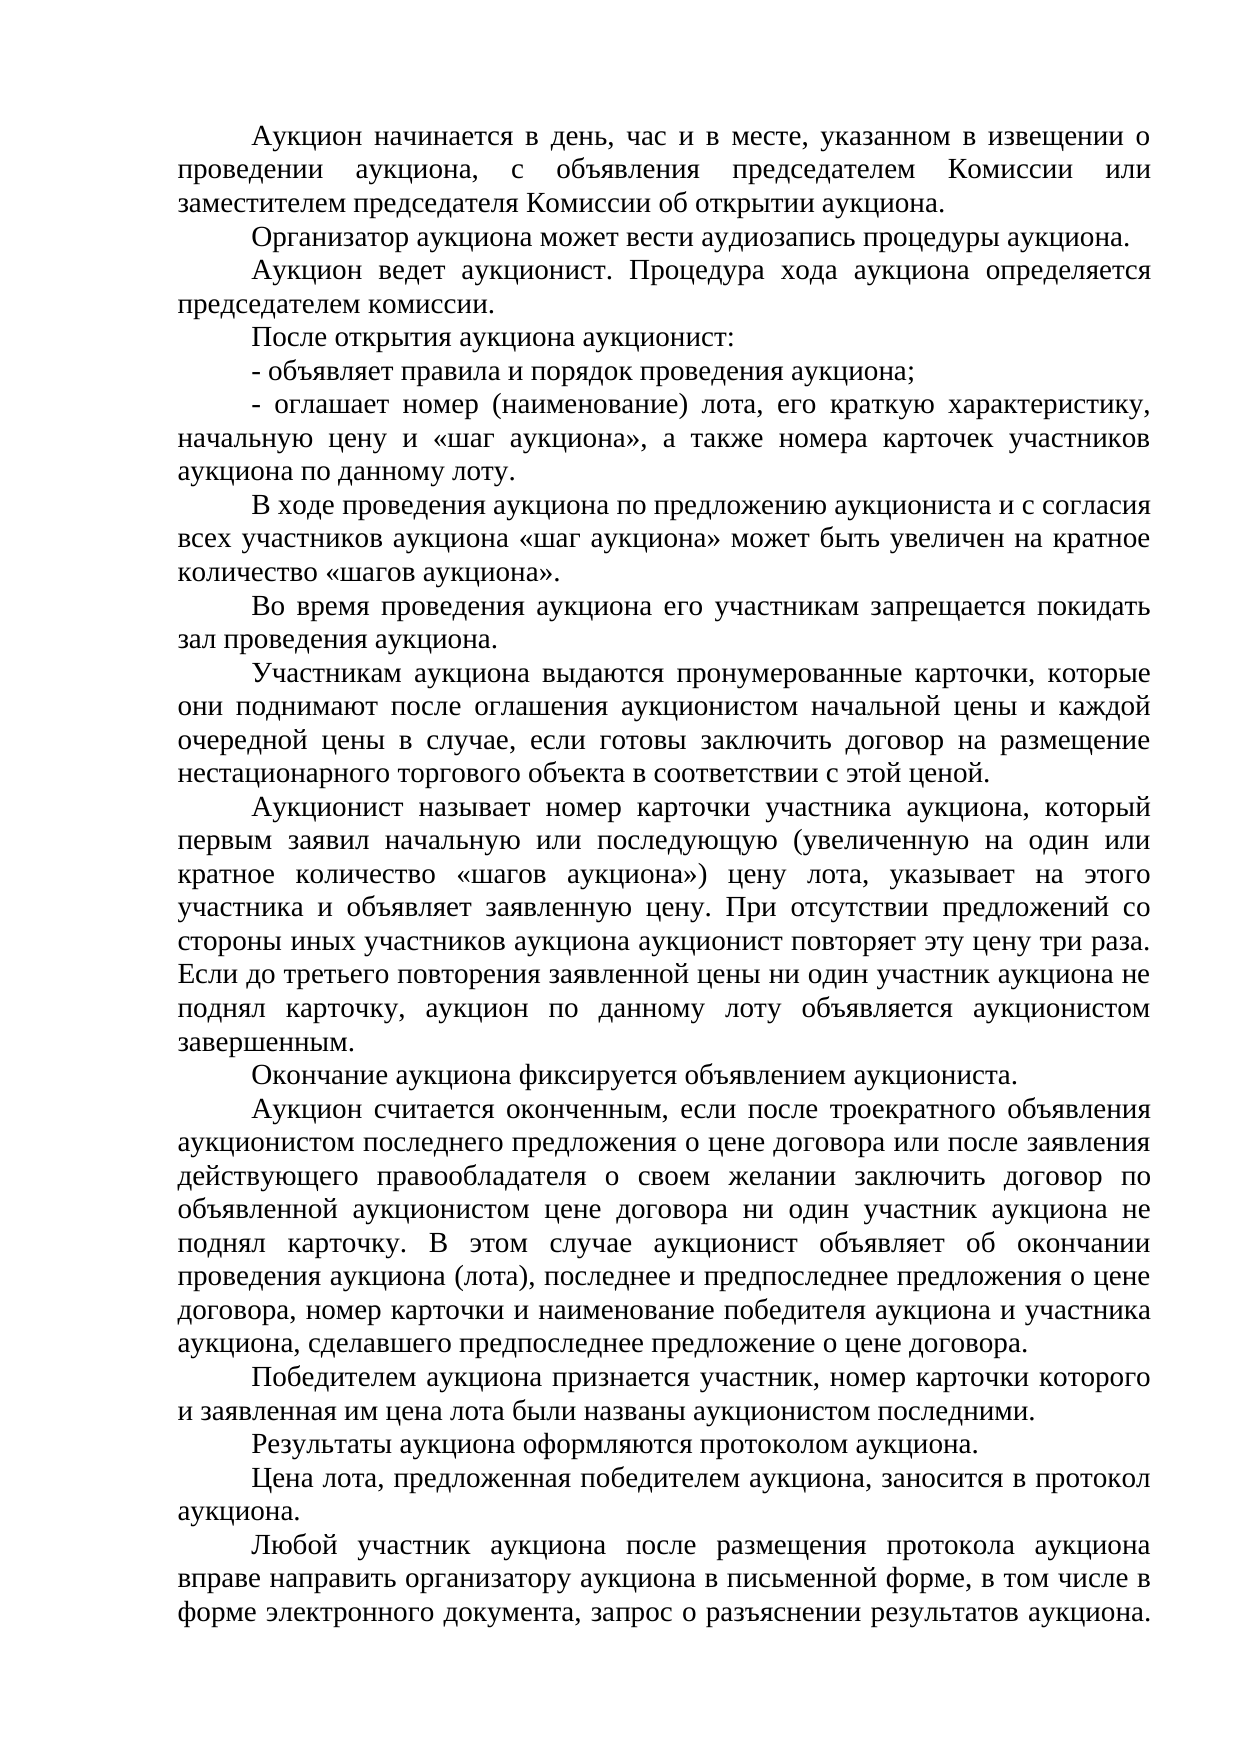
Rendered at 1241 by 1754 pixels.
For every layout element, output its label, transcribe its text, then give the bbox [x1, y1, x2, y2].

text В ходе проведения аукциона по предложению аукциониста и с согласия всех участников аукциона «шаг аукциона» может быть увеличен на кратное количество «шагов аукциона». [177, 487, 1152, 588]
text Победителем аукциона признается участник, номер карточки которого и заявленная им цена лота были названы аукционистом последними. [177, 1359, 1152, 1426]
text Участникам аукциона выдаются пронумерованные карточки, которые они поднимают после оглашения аукционистом начальной цены и каждой очередной цены в случае, если готовы заключить договор на размещение нестационарного торгового объекта в соответствии с этой ценой. [177, 655, 1152, 789]
text Аукцион считается оконченным, если после троекратного объявления аукционистом последнего предложения о цене договора или после заявления действующего правообладателя о своем желании заключить договор по объявленной аукционистом цене договора ни один участник аукциона не поднял карточку. В этом случае аукционист объявляет об окончании проведения аукциона (лота), последнее и предпоследнее предложения о цене договора, номер карточки и наименование победителя аукциона и участника аукциона, сделавшего предпоследнее предложение о цене договора. [177, 1091, 1152, 1359]
text Во время проведения аукциона его участникам запрещается покидать зал проведения аукциона. [177, 588, 1152, 655]
text Результаты аукциона оформляются протоколом аукциона. [177, 1426, 1152, 1460]
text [177, 1527, 1152, 1627]
text Аукцион ведет аукционист. Процедура хода аукциона определяется председателем комиссии. [177, 252, 1152, 319]
text Аукционист называет номер карточки участника аукциона, который первым заявил начальную или последующую (увеличенную на один или кратное количество «шагов аукциона») цену лота, указывает на этого участника и объявляет заявленную цену. При отсутствии предложений со стороны иных участников аукциона аукционист повторяет эту цену три раза. Если до третьего повторения заявленной цены ни один участник аукциона не поднял карточку, аукцион по данному лоту объявляется аукционистом завершенным. [177, 789, 1152, 1057]
text Аукцион начинается в день, час и в месте, указанном в извещении о проведении аукциона, с объявления председателем Комиссии или заместителем председателя Комиссии об открытии аукциона. [177, 118, 1152, 219]
text Окончание аукциона фиксируется объявлением аукциониста. [177, 1057, 1152, 1091]
text Организатор аукциона может вести аудиозапись процедуры аукциона. [177, 219, 1152, 252]
text После открытия аукциона аукционист: [177, 319, 1152, 353]
text - объявляет правила и порядок проведения аукциона; [177, 353, 1152, 386]
text Цена лота, предложенная победителем аукциона, заносится в протокол аукциона. [177, 1460, 1152, 1527]
text - оглашает номер (наименование) лота, его краткую характеристику, начальную цену и «шаг аукциона», а также номера карточек участников аукциона по данному лоту. [177, 386, 1152, 487]
